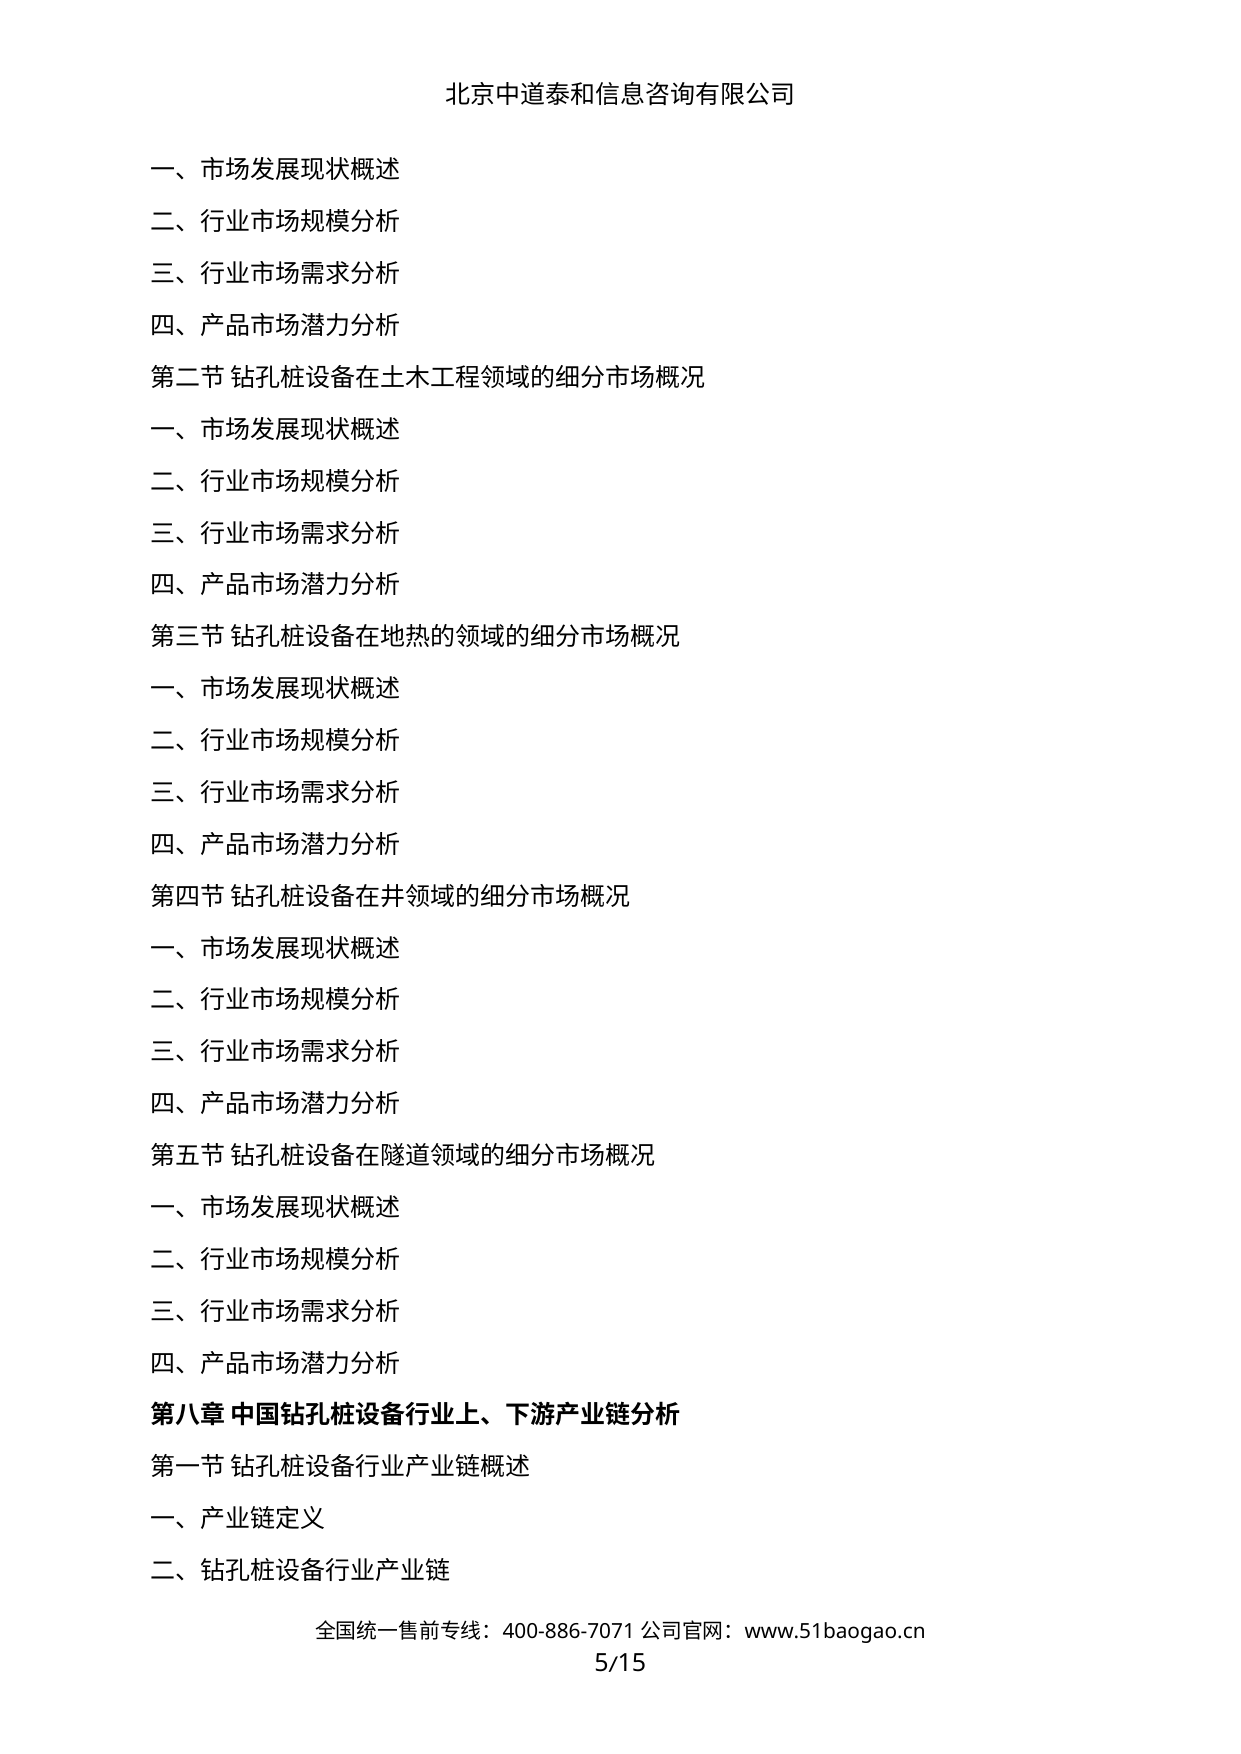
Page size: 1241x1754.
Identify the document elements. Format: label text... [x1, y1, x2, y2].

text 第四节 钻孔桩设备在井领域的细分市场概况 [150, 876, 1090, 912]
text 第五节 钻孔桩设备在隧道领域的细分市场概况 [150, 1136, 1090, 1172]
text 二、行业市场规模分析 [150, 980, 1090, 1016]
text 一、市场发展现状概述 [150, 150, 1090, 186]
text 第二节 钻孔桩设备在土木工程领域的细分市场概况 [150, 357, 1090, 394]
text 二、行业市场规模分析 [150, 721, 1090, 757]
text 一、市场发展现状概述 [150, 669, 1090, 705]
text 第三节 钻孔桩设备在地热的领域的细分市场概况 [150, 617, 1090, 653]
text 一、市场发展现状概述 [150, 409, 1090, 446]
text 三、行业市场需求分析 [150, 254, 1090, 290]
text 四、产品市场潜力分析 [150, 1084, 1090, 1120]
text 第一节 钻孔桩设备行业产业链概述 [150, 1447, 1090, 1483]
text 四、产品市场潜力分析 [150, 306, 1090, 342]
text 第八章 中国钻孔桩设备行业上、下游产业链分析 [150, 1395, 1090, 1431]
text 二、钻孔桩设备行业产业链 [150, 1551, 1090, 1587]
text 三、行业市场需求分析 [150, 772, 1090, 809]
text 一、产业链定义 [150, 1499, 1090, 1535]
text 三、行业市场需求分析 [150, 1032, 1090, 1068]
text 四、产品市场潜力分析 [150, 565, 1090, 601]
text 四、产品市场潜力分析 [150, 824, 1090, 861]
text 二、行业市场规模分析 [150, 202, 1090, 238]
text 三、行业市场需求分析 [150, 1291, 1090, 1327]
text 一、市场发展现状概述 [150, 928, 1090, 964]
text 一、市场发展现状概述 [150, 1187, 1090, 1224]
text 四、产品市场潜力分析 [150, 1343, 1090, 1379]
text 三、行业市场需求分析 [150, 513, 1090, 549]
text 二、行业市场规模分析 [150, 1239, 1090, 1276]
text 二、行业市场规模分析 [150, 461, 1090, 497]
